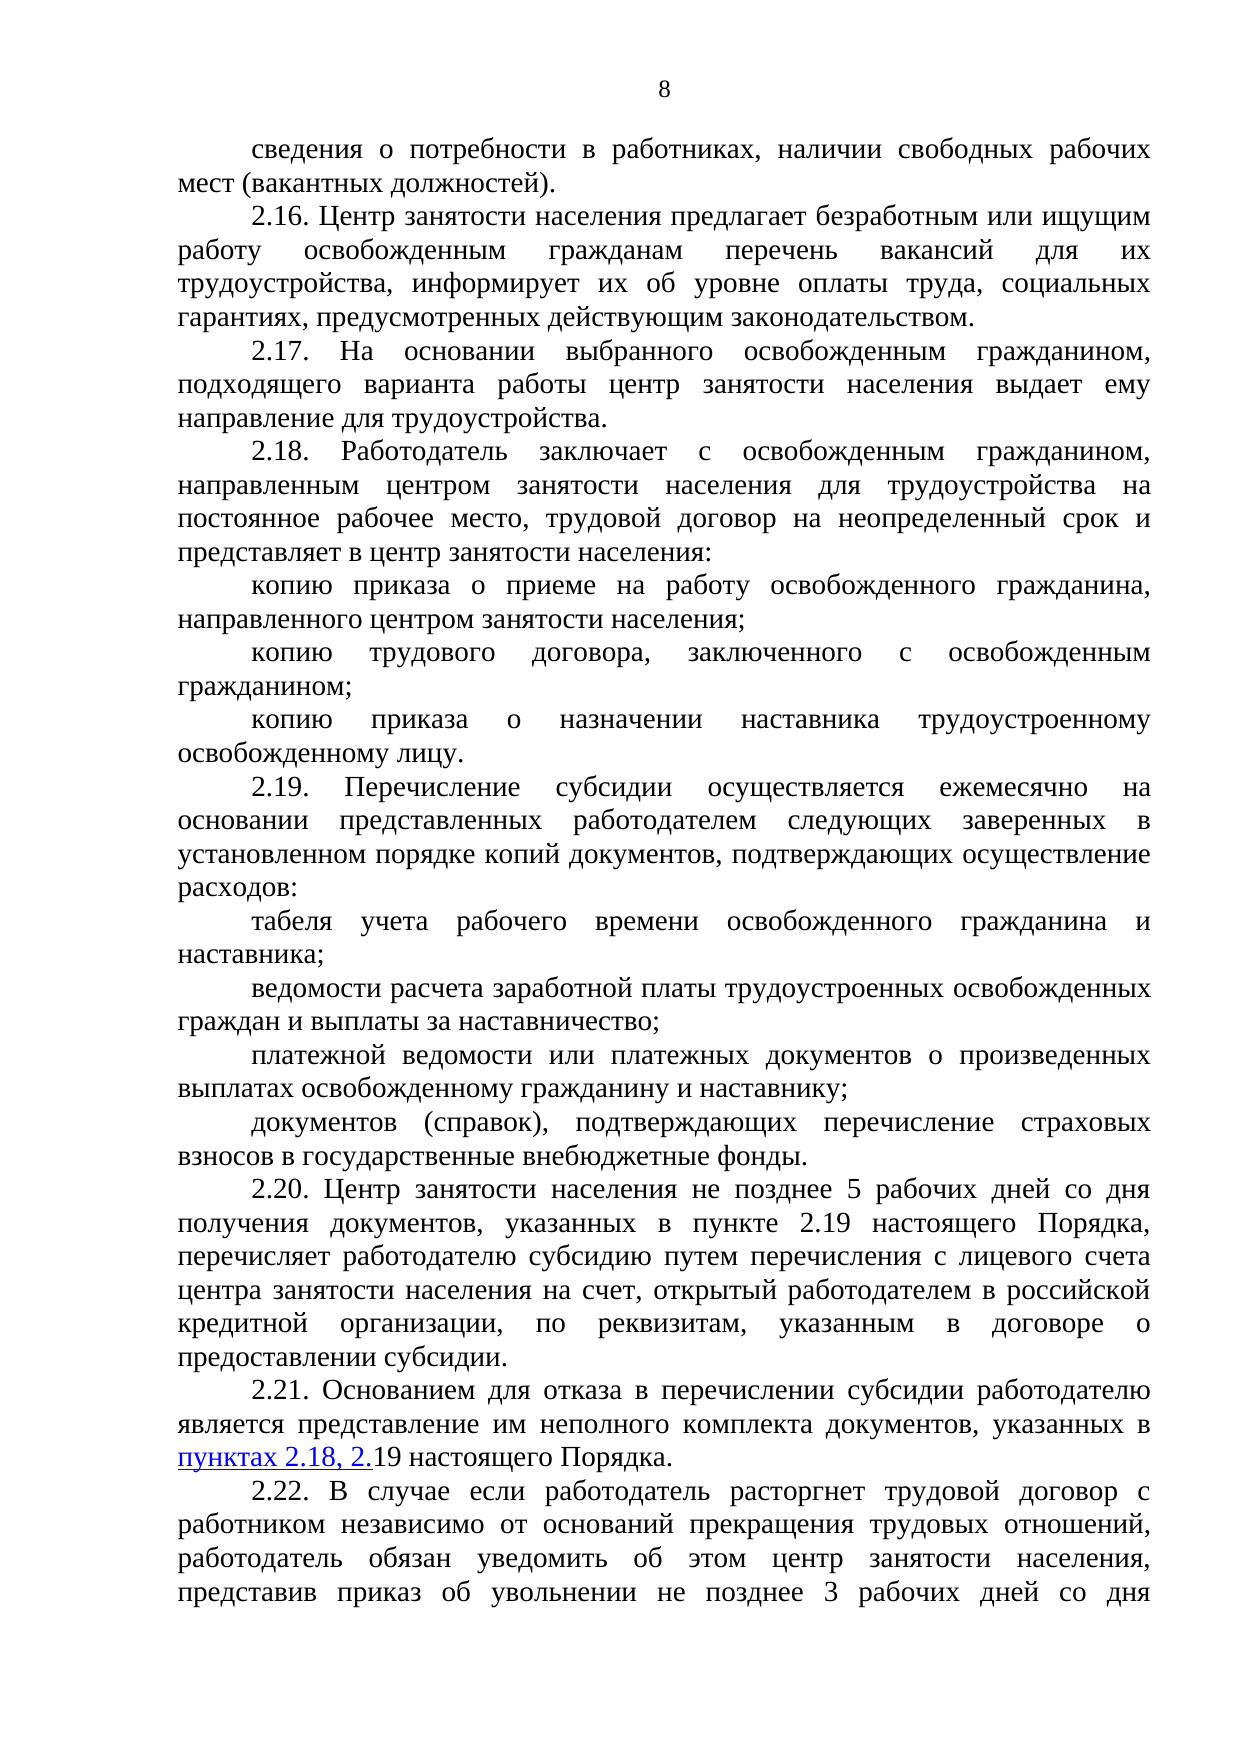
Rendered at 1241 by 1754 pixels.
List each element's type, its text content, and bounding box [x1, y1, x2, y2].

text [177, 1473, 1152, 1607]
text 2.16. Центр занятости населения предлагает безработным или ищущим работу освобожденным гражданам перечень вакансий для их трудоустройства, информирует их об уровне оплаты труда, социальных гарантиях, предусмотренных действующим законодательством. [177, 198, 1152, 333]
text 2.18. Работодатель заключает с освобожденным гражданином, направленным центром занятости населения для трудоустройства на постоянное рабочее место, трудовой договор на неопределенный срок и представляет в центр занятости населения: [177, 433, 1152, 567]
text 2.21. Основанием для отказа в перечислении субсидии работодателю является представление им неполного комплекта документов, указанных в пунктах 2.18, 2.19 настоящего Порядка. [177, 1372, 1152, 1473]
text копию трудового договора, заключенного с освобожденным гражданином; [177, 634, 1152, 702]
text документов (справок), подтверждающих перечисление страховых взносов в государственные внебюджетные фонды. [177, 1104, 1152, 1171]
text 2.20. Центр занятости населения не позднее 5 рабочих дней со дня получения документов, указанных в пункте 2.19 настоящего Порядка, перечисляет работодателю субсидию путем перечисления с лицевого счета центра занятости населения на счет, открытый работодателем в российской кредитной организации, по реквизитам, указанным в договоре о предоставлении субсидии. [177, 1171, 1152, 1372]
text 2.17. На основании выбранного освобожденным гражданином, подходящего варианта работы центр занятости населения выдает ему направление для трудоустройства. [177, 333, 1152, 433]
text копию приказа о назначении наставника трудоустроенному освобожденному лицу. [177, 702, 1152, 769]
text табеля учета рабочего времени освобожденного гражданина и наставника; [177, 903, 1152, 970]
text копию приказа о приеме на работу освобожденного гражданина, направленного центром занятости населения; [177, 567, 1152, 634]
text платежной ведомости или платежных документов о произведенных выплатах освобожденному гражданину и наставнику; [177, 1037, 1152, 1104]
text сведения о потребности в работниках, наличии свободных рабочих мест (вакантных должностей). [177, 131, 1152, 198]
text 2.19. Перечисление субсидии осуществляется ежемесячно на основании представленных работодателем следующих заверенных в установленном порядке копий документов, подтверждающих осуществление расходов: [177, 769, 1152, 903]
text ведомости расчета заработной платы трудоустроенных освобожденных граждан и выплаты за наставничество; [177, 970, 1152, 1037]
